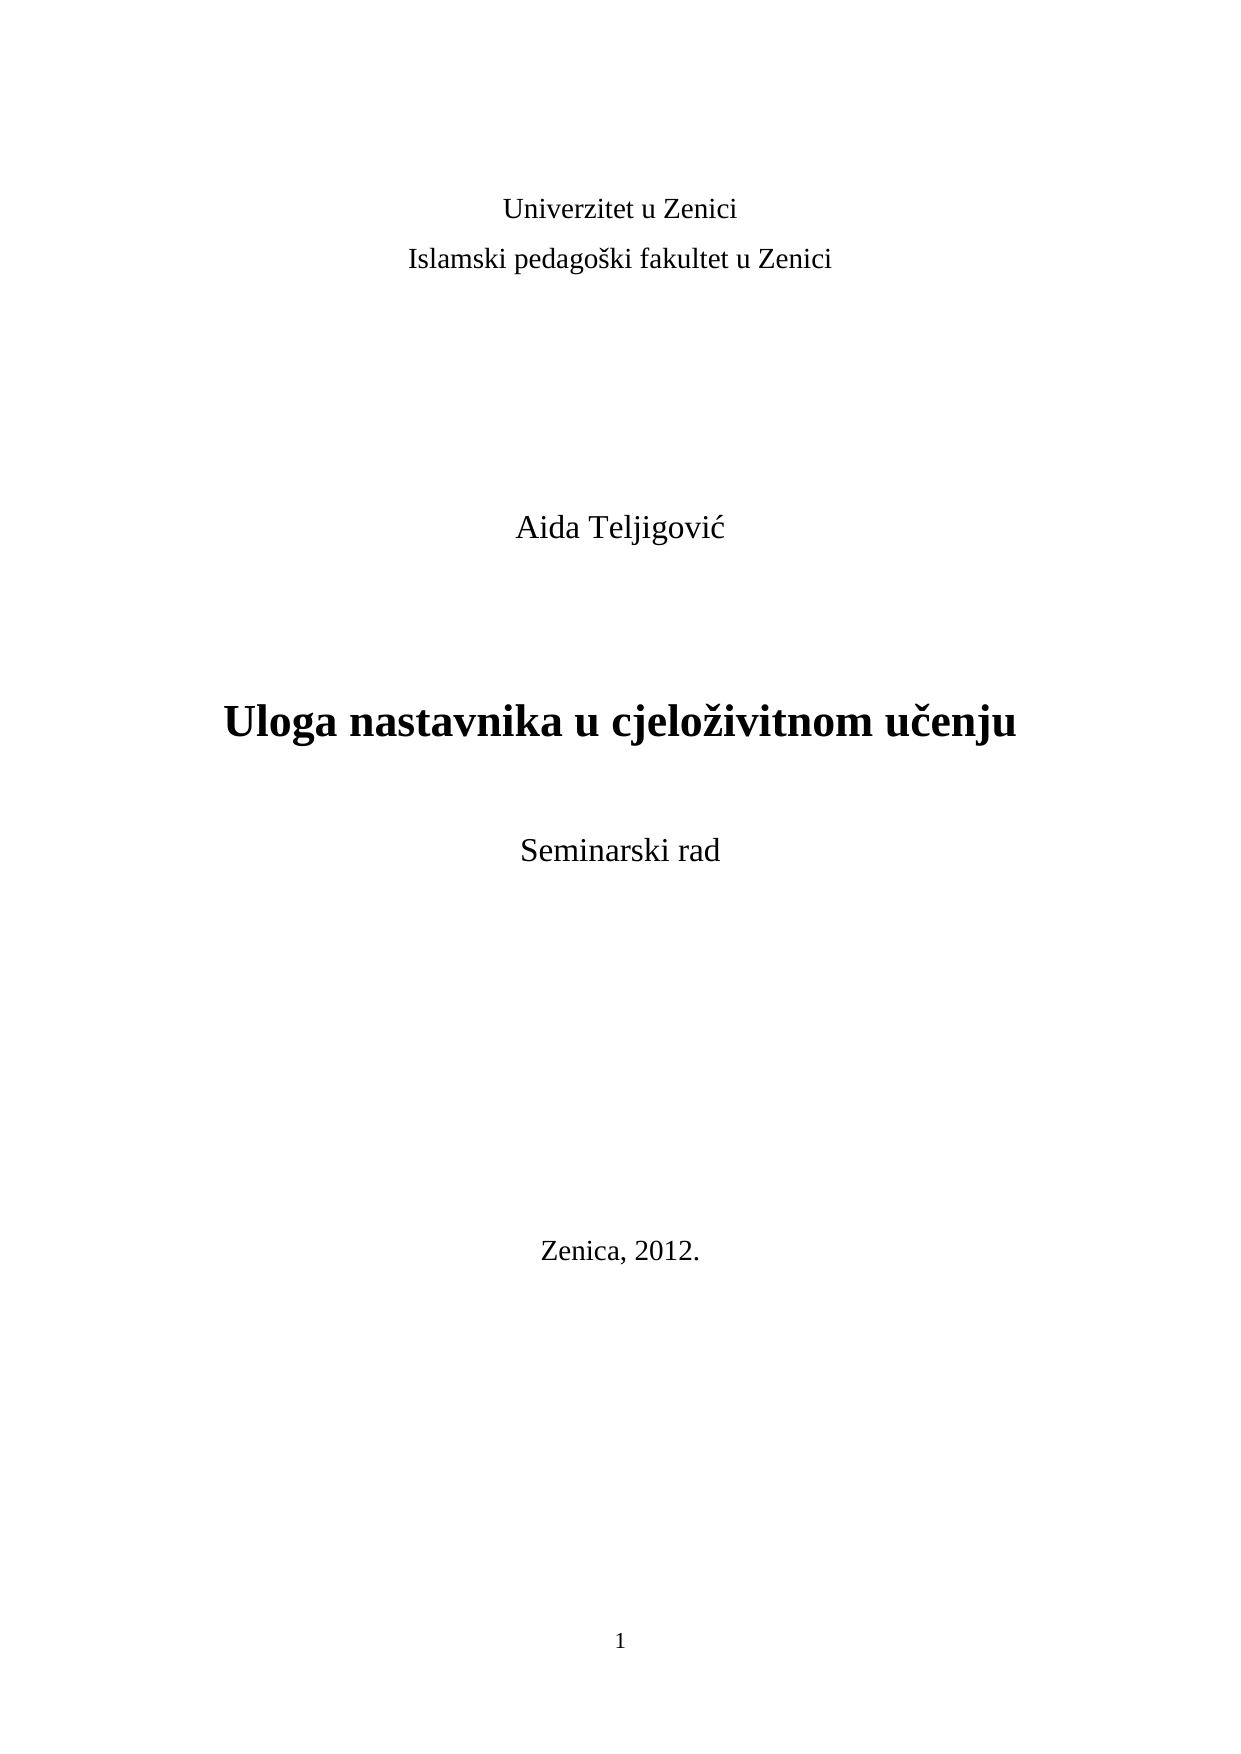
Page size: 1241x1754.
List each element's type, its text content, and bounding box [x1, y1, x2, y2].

text Univerzitet u Zenici [148, 191, 1093, 224]
text Zenica, 2012. [148, 1233, 1093, 1266]
text Seminarski rad [148, 830, 1093, 869]
text Uloga nastavnika u cjeloživitnom učenju [148, 694, 1093, 747]
text Islamski pedagoški fakultet u Zenici [148, 241, 1093, 274]
text Aida Teljigović [148, 507, 1093, 545]
